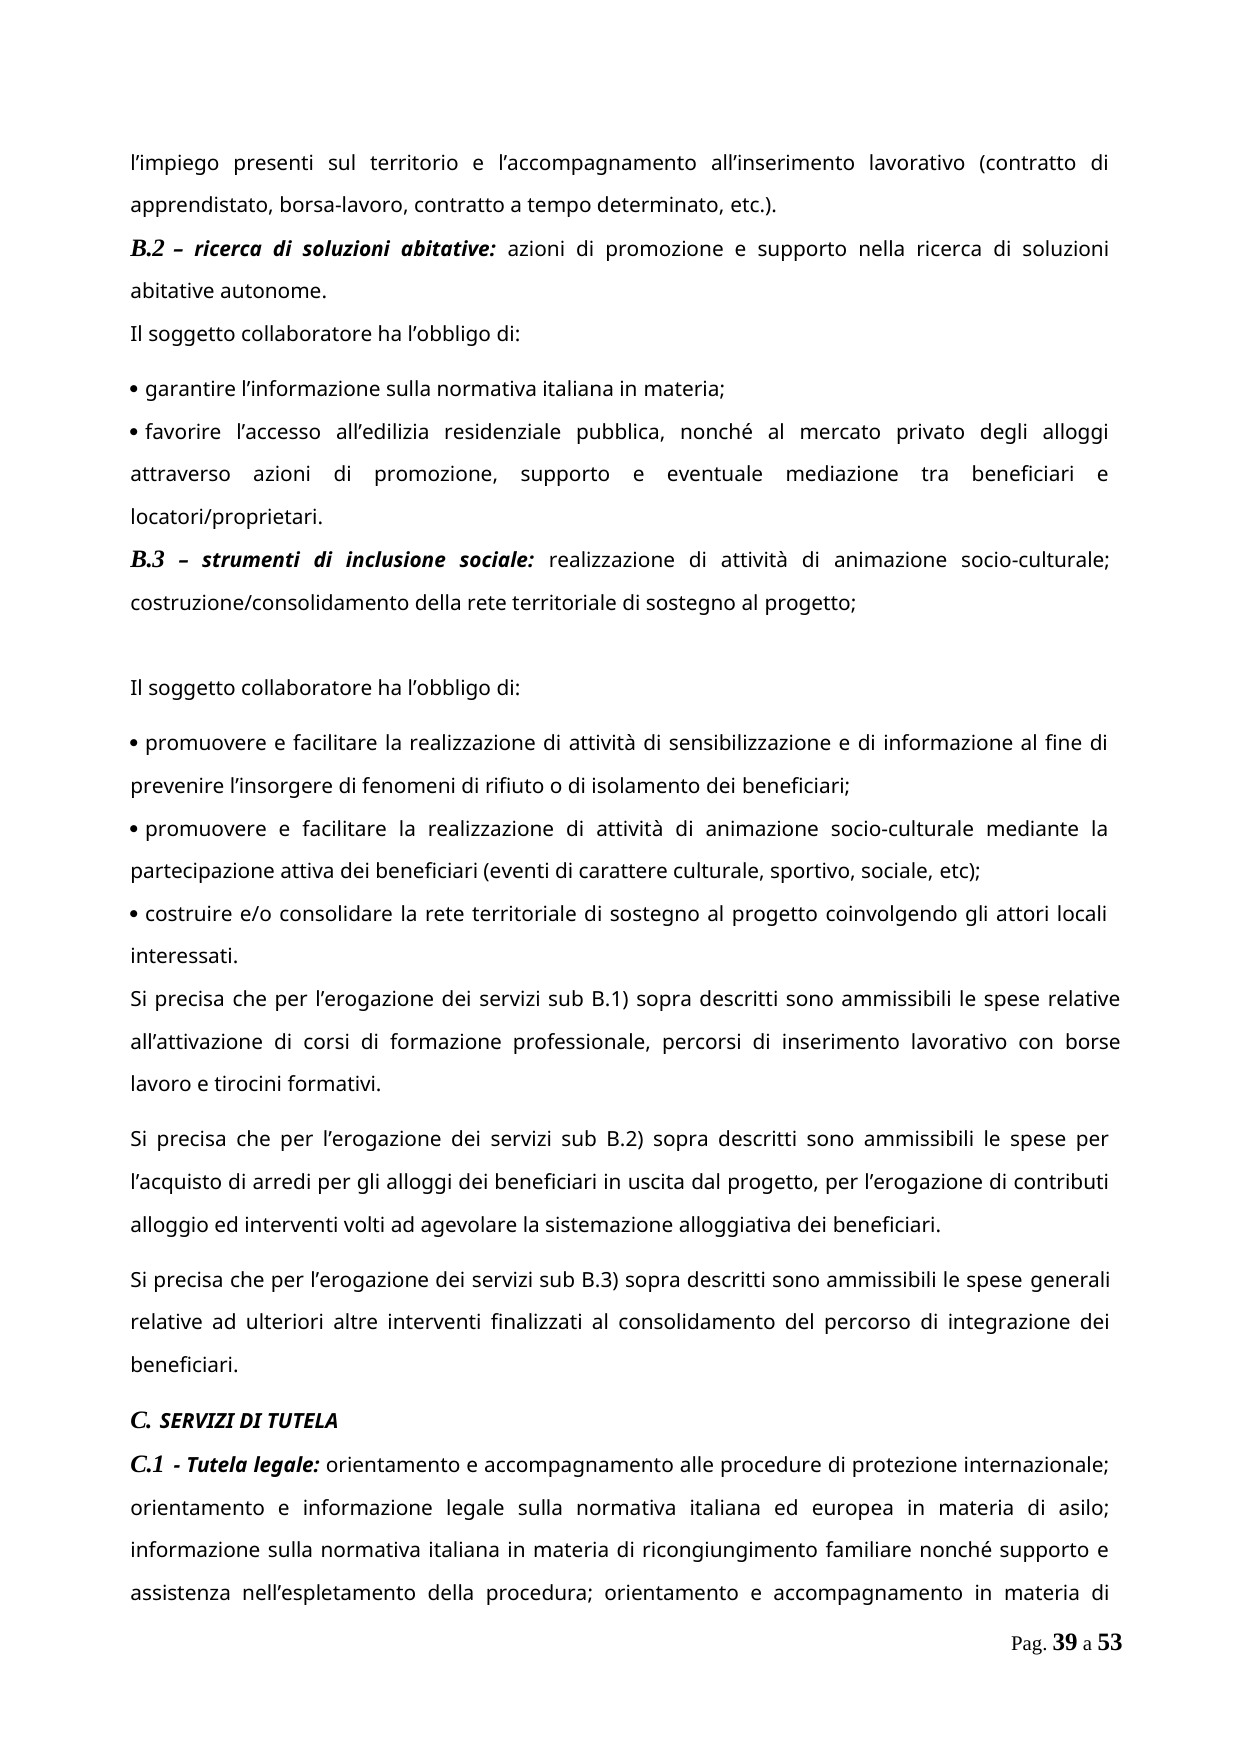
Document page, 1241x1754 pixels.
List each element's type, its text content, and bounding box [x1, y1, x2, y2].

text Il soggetto collaboratore ha l’obbligo di: [130, 673, 1122, 702]
text Si precisa che per l’erogazione dei servizi sub B.2) sopra descritti sono ammissibili le spese per l’acquisto di arredi per gli alloggi dei beneficiari in uscita dal progetto, per l’erogazione di contributi alloggio ed interventi volti ad agevolare la sistemazione alloggiativa dei beneficiari. [130, 1124, 1110, 1238]
list promuovere e facilitare la realizzazione di attività di sensibilizzazione e di informazione al fine di prevenire l’insorgere di fenomeni di rifiuto o di isolamento dei beneficiari; [130, 728, 1110, 799]
text Si precisa che per l’erogazione dei servizi sub B.3) sopra descritti sono ammissibili le spese generali relative ad ulteriori altre interventi finalizzati al consolidamento del percorso di integrazione dei beneficiari. [130, 1265, 1111, 1378]
list garantire l’informazione sulla normativa italiana in materia; [130, 374, 1122, 403]
list costruire e/o consolidare la rete territoriale di sostegno al progetto coinvolgendo gli attori locali interessati. [130, 899, 1109, 970]
list promuovere e facilitare la realizzazione di attività di animazione socio-culturale mediante la partecipazione attiva dei beneficiari (eventi di carattere culturale, sportivo, sociale, etc); [130, 814, 1110, 885]
list favorire l’accesso all’edilizia residenziale pubblica, nonché al mercato privato degli alloggi attraverso azioni di promozione, supporto e eventuale mediazione tra beneficiari e locatori/proprietari. [130, 417, 1110, 530]
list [130, 1449, 1111, 1607]
list SERVIZI DI TUTELA [130, 1405, 1122, 1434]
text Si precisa che per l’erogazione dei servizi sub B.1) sopra descritti sono ammissibili le spese relative all’attivazione di corsi di formazione professionale, percorsi di inserimento lavorativo con borse lavoro e tirocini formativi. [130, 984, 1122, 1098]
text Il soggetto collaboratore ha l’obbligo di: [130, 319, 1122, 347]
list – ricerca di soluzioni abitative: azioni di promozione e supporto nella ricerca di soluzioni abitative autonome. [130, 233, 1110, 305]
list – strumenti di inclusione sociale: realizzazione di attività di animazione socio-culturale; costruzione/consolidamento della rete territoriale di sostegno al progetto; [130, 544, 1111, 617]
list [130, 148, 1110, 219]
